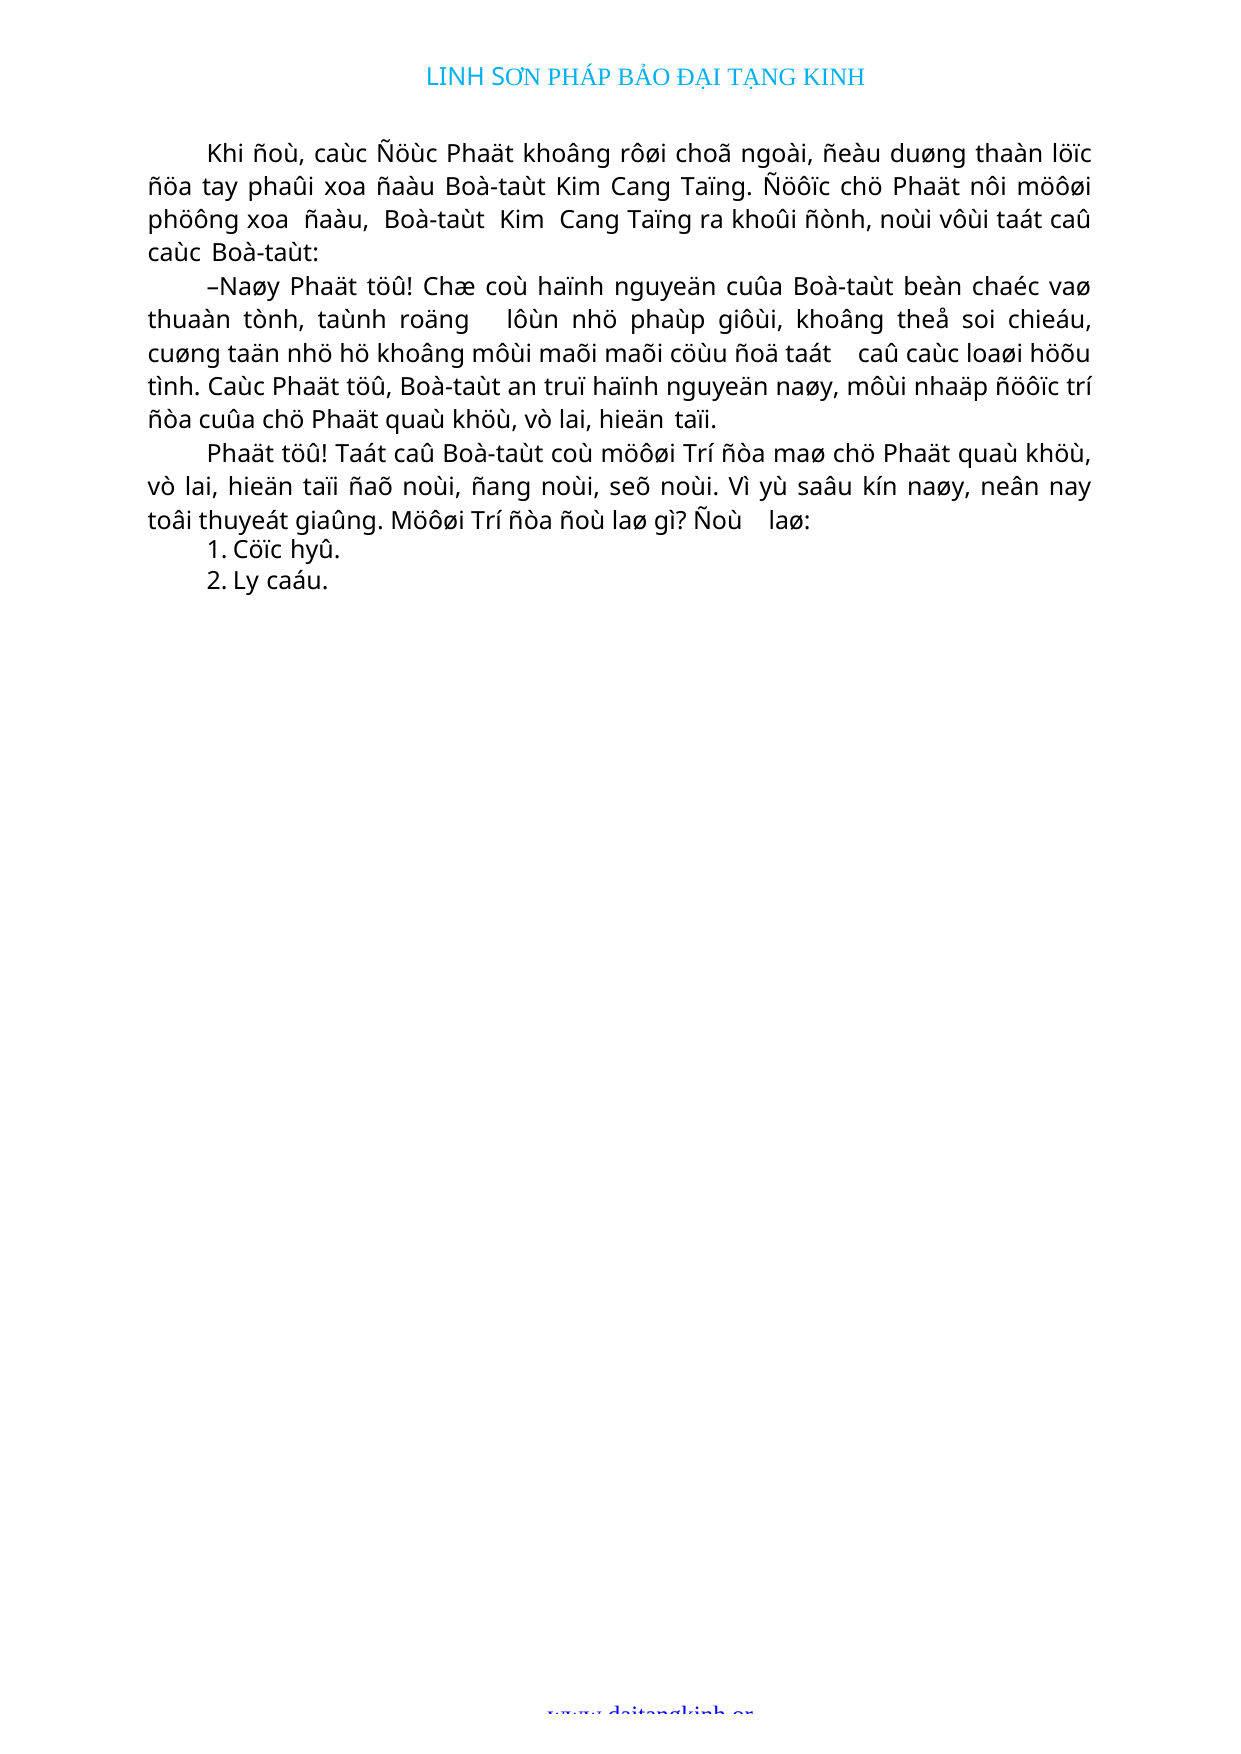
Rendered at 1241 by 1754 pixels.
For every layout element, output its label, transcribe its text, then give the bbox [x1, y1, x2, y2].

list Ly caáu. [206, 564, 1105, 596]
text Khi ñoù, caùc Ñöùc Phaät khoâng rôøi choã ngoài, ñeàu duøng thaàn löïc ñöa tay phaûi xoa ñaàu Boà-taùt Kim Cang Taïng. Ñöôïc chö Phaät nôi möôøi phöông xoa ñaàu, Boà-taùt Kim Cang Taïng ra khoûi ñònh, noùi vôùi taát caû caùc Boà-taùt: [147, 135, 1093, 269]
text –Naøy Phaät töû! Chæ coù haïnh nguyeän cuûa Boà-taùt beàn chaéc vaø thuaàn tònh, taùnh roäng lôùn nhö phaùp giôùi, khoâng theå soi chieáu, cuøng taän nhö hö khoâng môùi maõi maõi cöùu ñoä taát caû caùc loaøi höõu tình. Caùc Phaät töû, Boà-taùt an truï haïnh nguyeän naøy, môùi nhaäp ñöôïc trí ñòa cuûa chö Phaät quaù khöù, vò lai, hieän taïi. [147, 269, 1093, 436]
list Cöïc hyû. [206, 536, 1105, 564]
text Phaät töû! Taát caû Boà-taùt coù möôøi Trí ñòa maø chö Phaät quaù khöù, vò lai, hieän taïi ñaõ noùi, ñang noùi, seõ noùi. Vì yù saâu kín naøy, neân nay toâi thuyeát giaûng. Möôøi Trí ñòa ñoù laø gì? Ñoù laø: [147, 436, 1093, 536]
